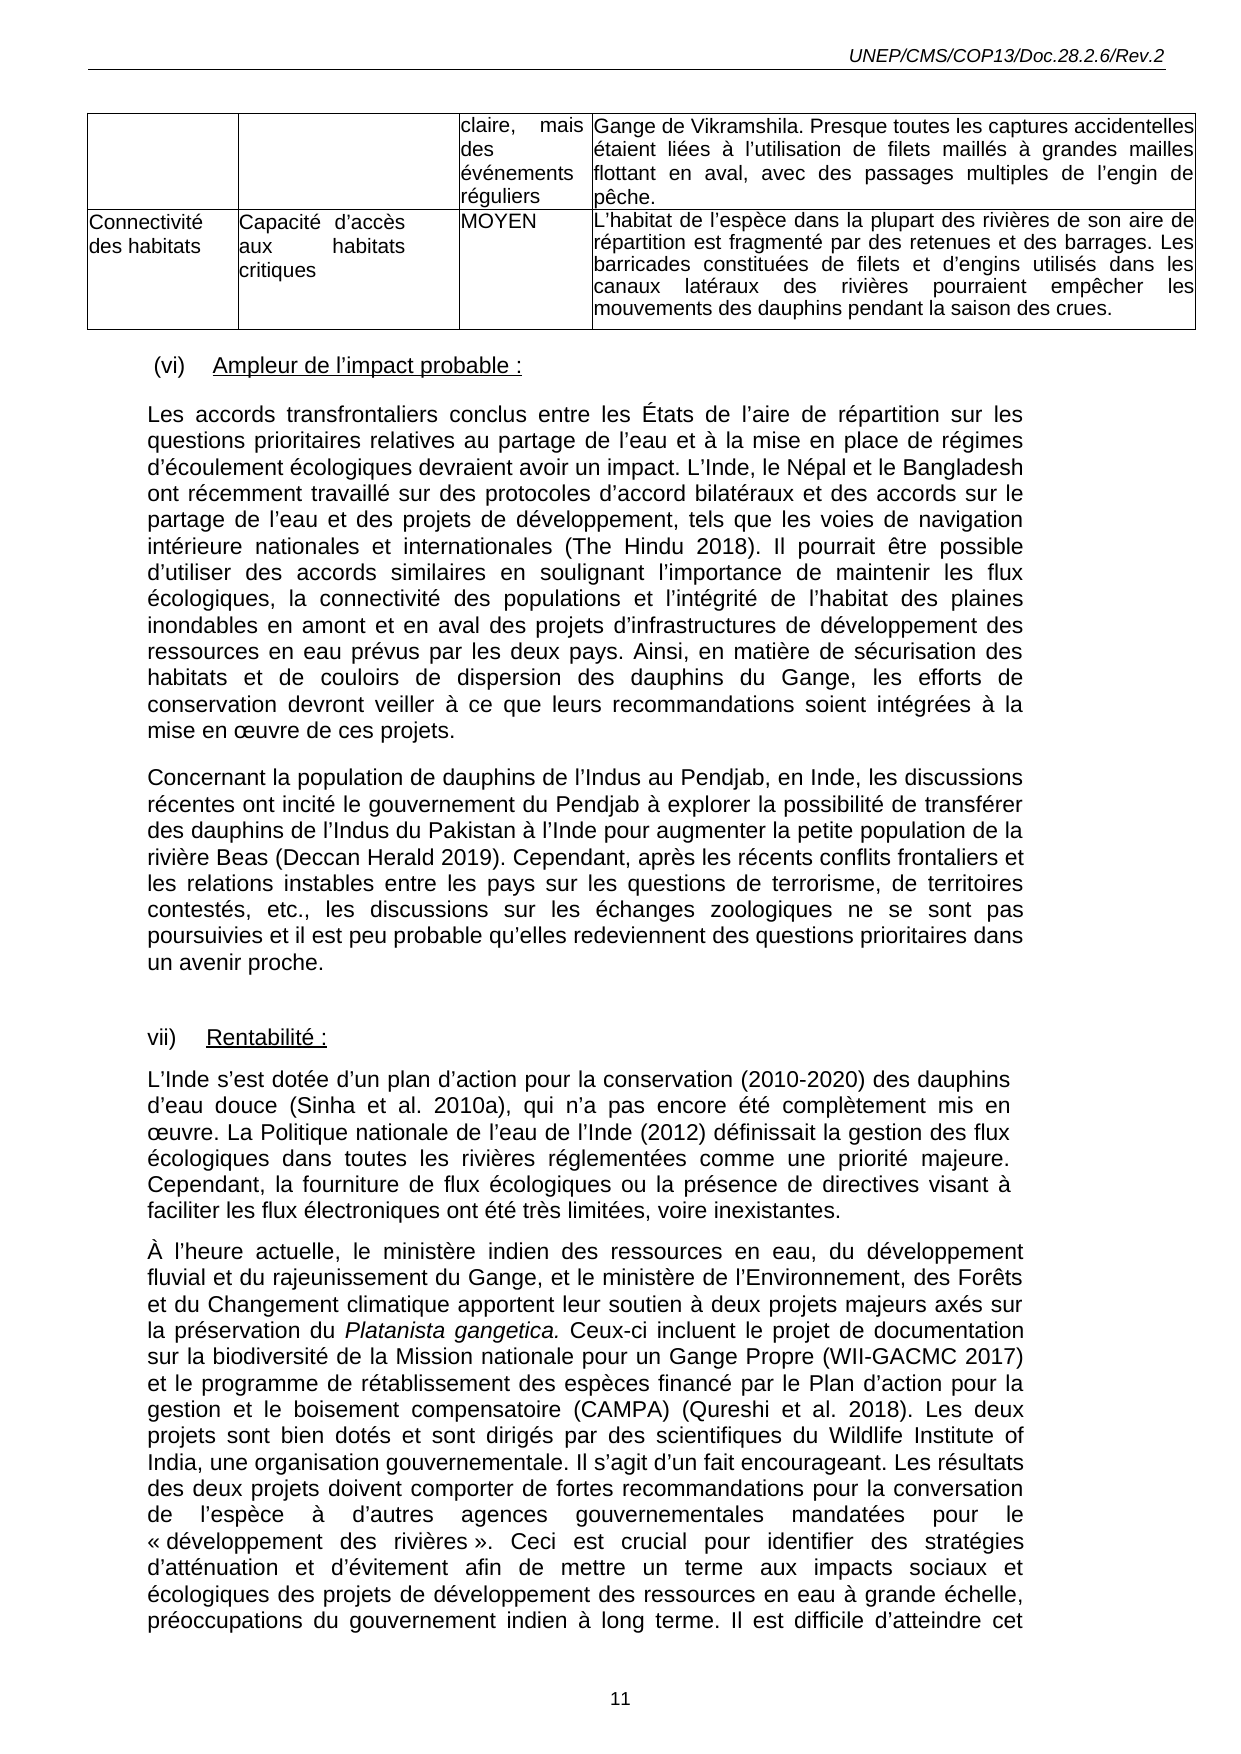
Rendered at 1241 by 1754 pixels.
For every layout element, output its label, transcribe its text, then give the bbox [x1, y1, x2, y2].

text Les accords transfrontaliers conclus entre les États de l’aire de répartition sur les questions prioritaires relatives au partage de l’eau et à la mise en place de régimes d’écoulement écologiques devraient avoir un impact. L’Inde, le Népal et le Bangladesh ont récemment travaillé sur des protocoles d’accord bilatéraux et des accords sur le partage de l’eau et des projets de développement, tels que les voies de navigation intérieure nationales et internationales (The Hindu 2018). Il pourrait être possible d’utiliser des accords similaires en soulignant l’importance de maintenir les flux écologiques, la connectivité des populations et l’intégrité de l’habitat des plaines inondables en amont et en aval des projets d’infrastructures de développement des ressources en eau prévus par les deux pays. Ainsi, en matière de sécurisation des habitats et de couloirs de dispersion des dauphins du Gange, les efforts de conservation devront veiller à ce que leurs recommandations soient intégrées à la mise en œuvre de ces projets. [147, 401, 1024, 743]
table_cell L’habitat de l’espèce dans la plupart des rivières de son aire de répartition est fragmenté par des retenues et des barrages. Les barricades constituées de filets et d’engins utilisés dans les canaux latéraux des rivières pourraient empêcher les mouvements des dauphins pendant la saison des crues. [593, 210, 1195, 329]
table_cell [593, 114, 1195, 209]
subtitle vii) Rentabilité : [147, 1022, 1093, 1050]
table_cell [239, 114, 459, 209]
text Concernant la population de dauphins de l’Indus au Pendjab, en Inde, les discussions récentes ont incité le gouvernement du Pendjab à explorer la possibilité de transférer des dauphins de l’Indus du Pakistan à l’Inde pour augmenter la petite population de la rivière Beas (Deccan Herald 2019). Cependant, après les récents conflits frontaliers et les relations instables entre les pays sur les questions de terrorisme, de territoires contestés, etc., les discussions sur les échanges zoologiques ne se sont pas poursuivies et il est peu probable qu’elles redeviennent des questions prioritaires dans un avenir proche. [147, 764, 1024, 975]
subtitle L’Inde s’est dotée d’un plan d’action pour la conservation (2010-2020) des dauphins d’eau douce (Sinha et al. 2010a), qui n’a pas encore été complètement mis en œuvre. La Politique nationale de l’eau de l’Inde (2012) définissait la gestion des flux écologiques dans toutes les rivières réglementées comme une priorité majeure. Cependant, la fourniture de flux écologiques ou la présence de directives visant à faciliter les flux électroniques ont été très limitées, voire inexistantes. [147, 1066, 1011, 1224]
table_cell Connectivité des habitats [88, 210, 238, 329]
table_cell MOYEN [460, 210, 592, 329]
subtitle (vi) Ampleur de l’impact probable : [147, 352, 1093, 378]
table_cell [460, 114, 592, 209]
table_cell Capacité d’accès aux habitats critiques [239, 210, 459, 329]
